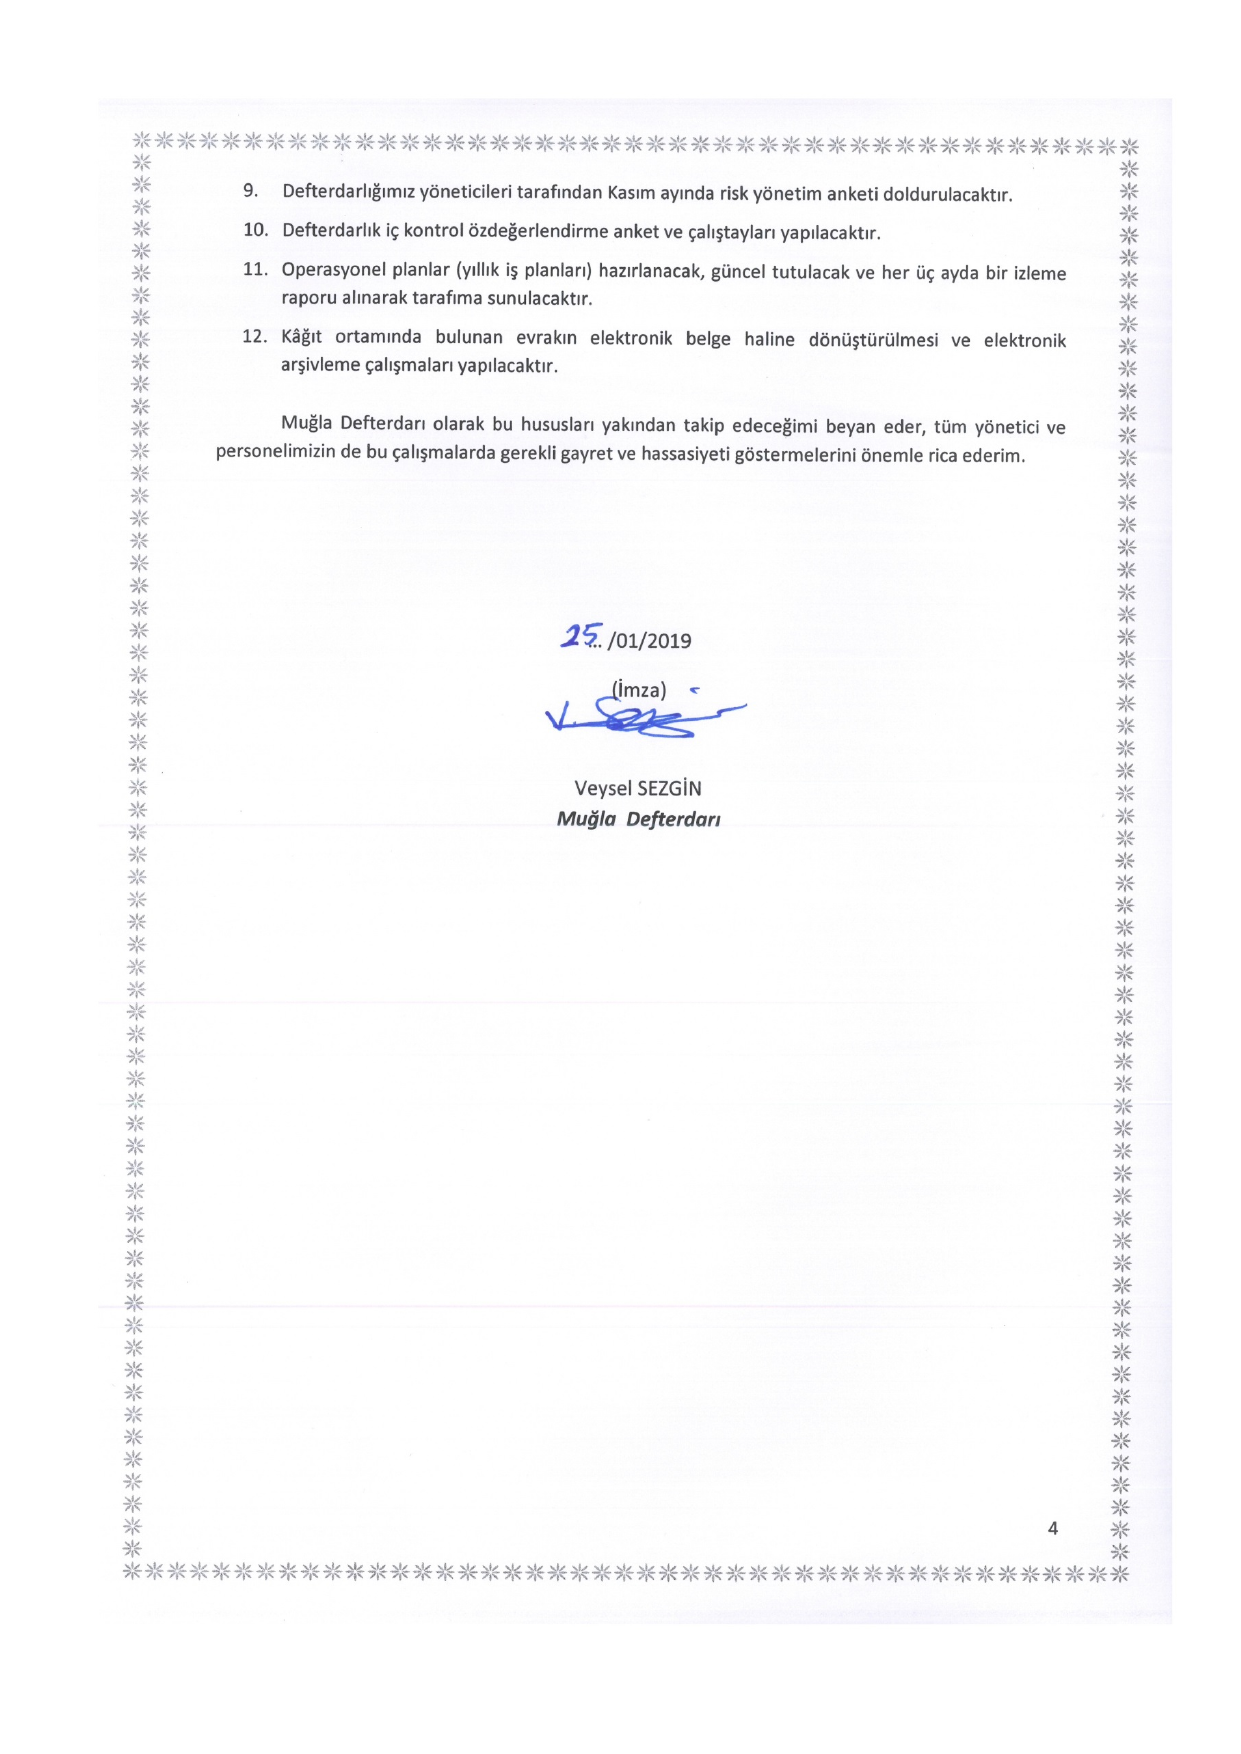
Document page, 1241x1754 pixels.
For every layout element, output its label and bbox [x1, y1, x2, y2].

picture [88, 88, 1182, 1634]
